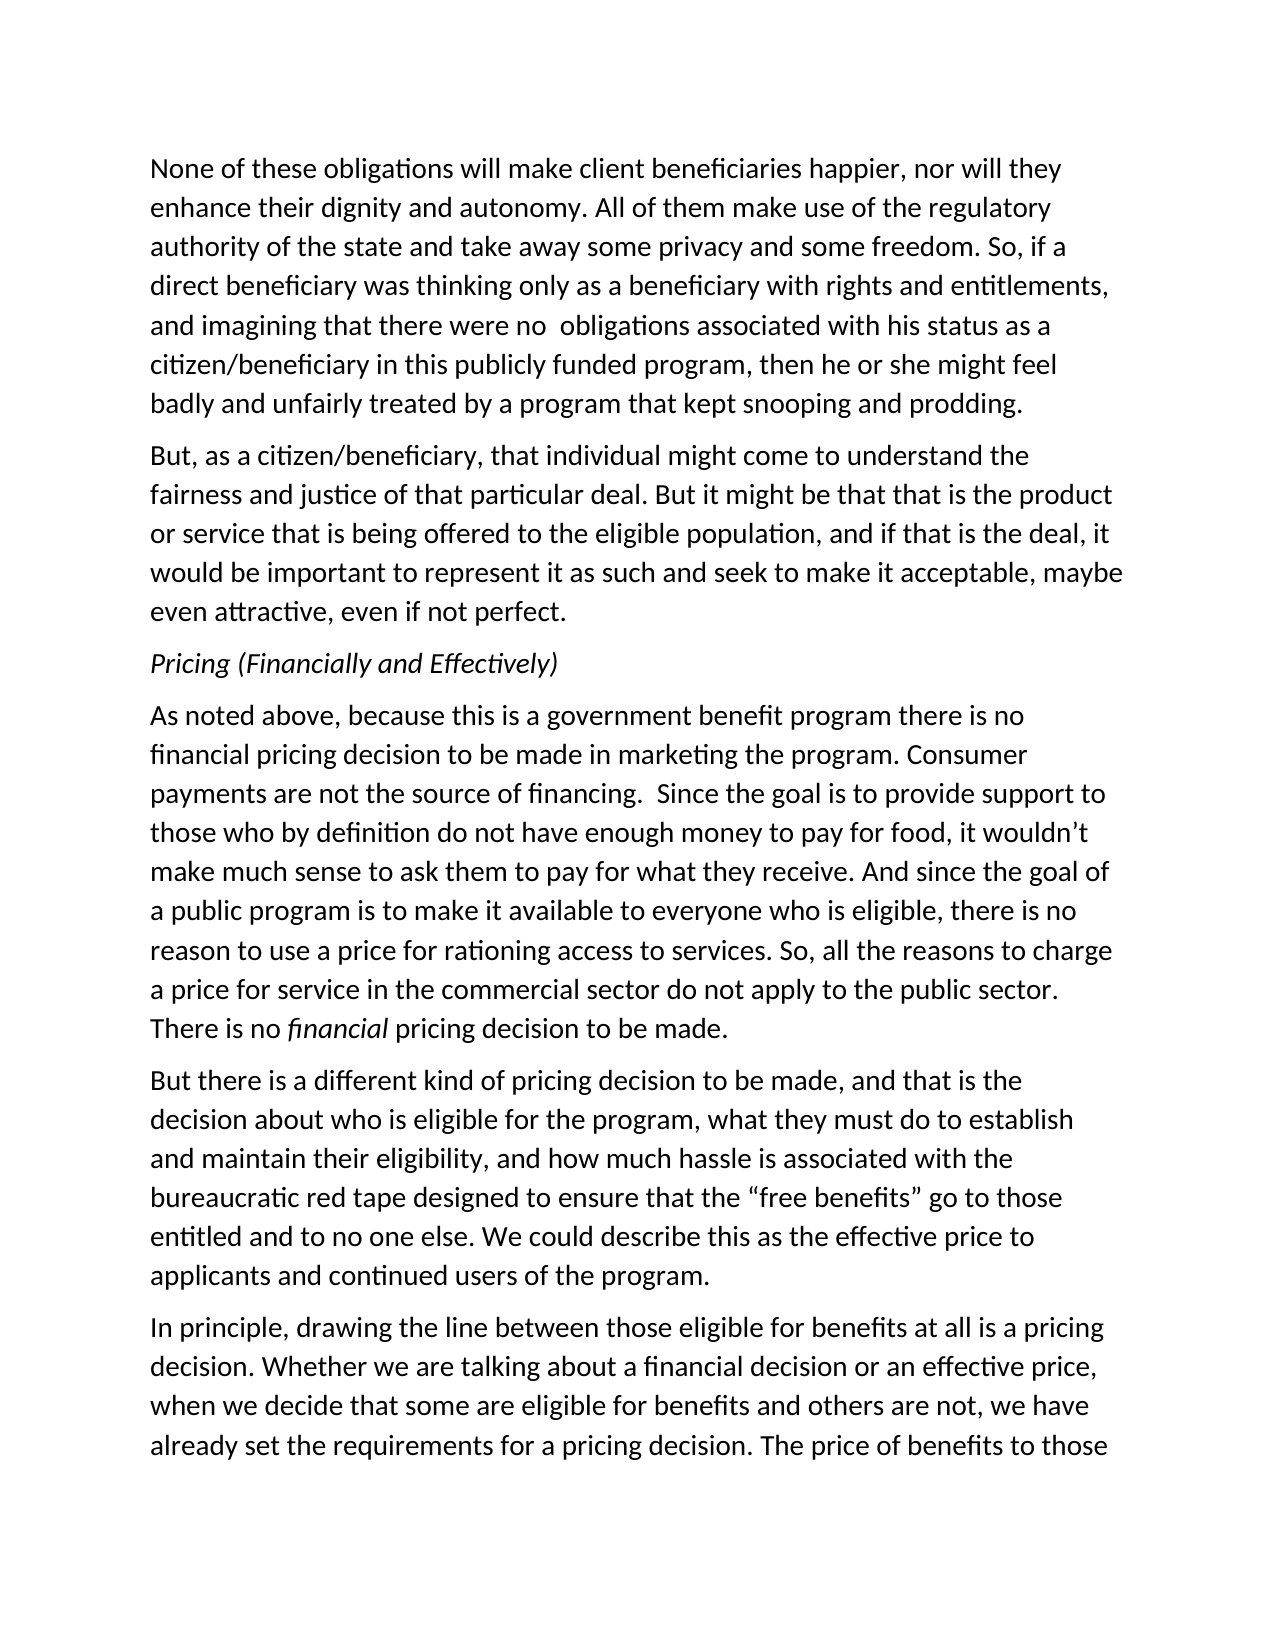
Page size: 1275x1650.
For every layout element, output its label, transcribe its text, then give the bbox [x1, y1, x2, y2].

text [150, 1309, 1125, 1462]
text Pricing (Financially and Effectively) [150, 645, 1125, 681]
text But, as a citizen/beneficiary, that individual might come to understand the fairness and justice of that particular deal. But it might be that that is the product or service that is being offered to the eligible population, and if that is the deal, it would be important to represent it as such and seek to make it acceptable, maybe even attractive, even if not perfect. [150, 437, 1125, 629]
text As noted above, because this is a government benefit program there is no financial pricing decision to be made in marketing the program. Consumer payments are not the source of financing. Since the goal is to provide support to those who by definition do not have enough money to pay for food, it wouldn’t make much sense to ask them to pay for what they receive. And since the goal of a public program is to make it available to everyone who is eligible, there is no reason to use a price for rationing access to services. So, all the reasons to charge a price for service in the commercial sector do not apply to the public sector. There is no financial pricing decision to be made. [150, 697, 1125, 1046]
text None of these obligations will make client beneficiaries happier, nor will they enhance their dignity and autonomy. All of them make use of the regulatory authority of the state and take away some privacy and some freedom. So, if a direct beneficiary was thinking only as a beneficiary with rights and entitlements, and imagining that there were no obligations associated with his status as a citizen/beneficiary in this publicly funded program, then he or she might feel badly and unfairly treated by a program that kept snooping and prodding. [150, 150, 1125, 421]
text But there is a different kind of pricing decision to be made, and that is the decision about who is eligible for the program, what they must do to establish and maintain their eligibility, and how much hassle is associated with the bureaucratic red tape designed to ensure that the “free benefits” go to those entitled and to no one else. We could describe this as the effective price to applicants and continued users of the program. [150, 1062, 1125, 1293]
